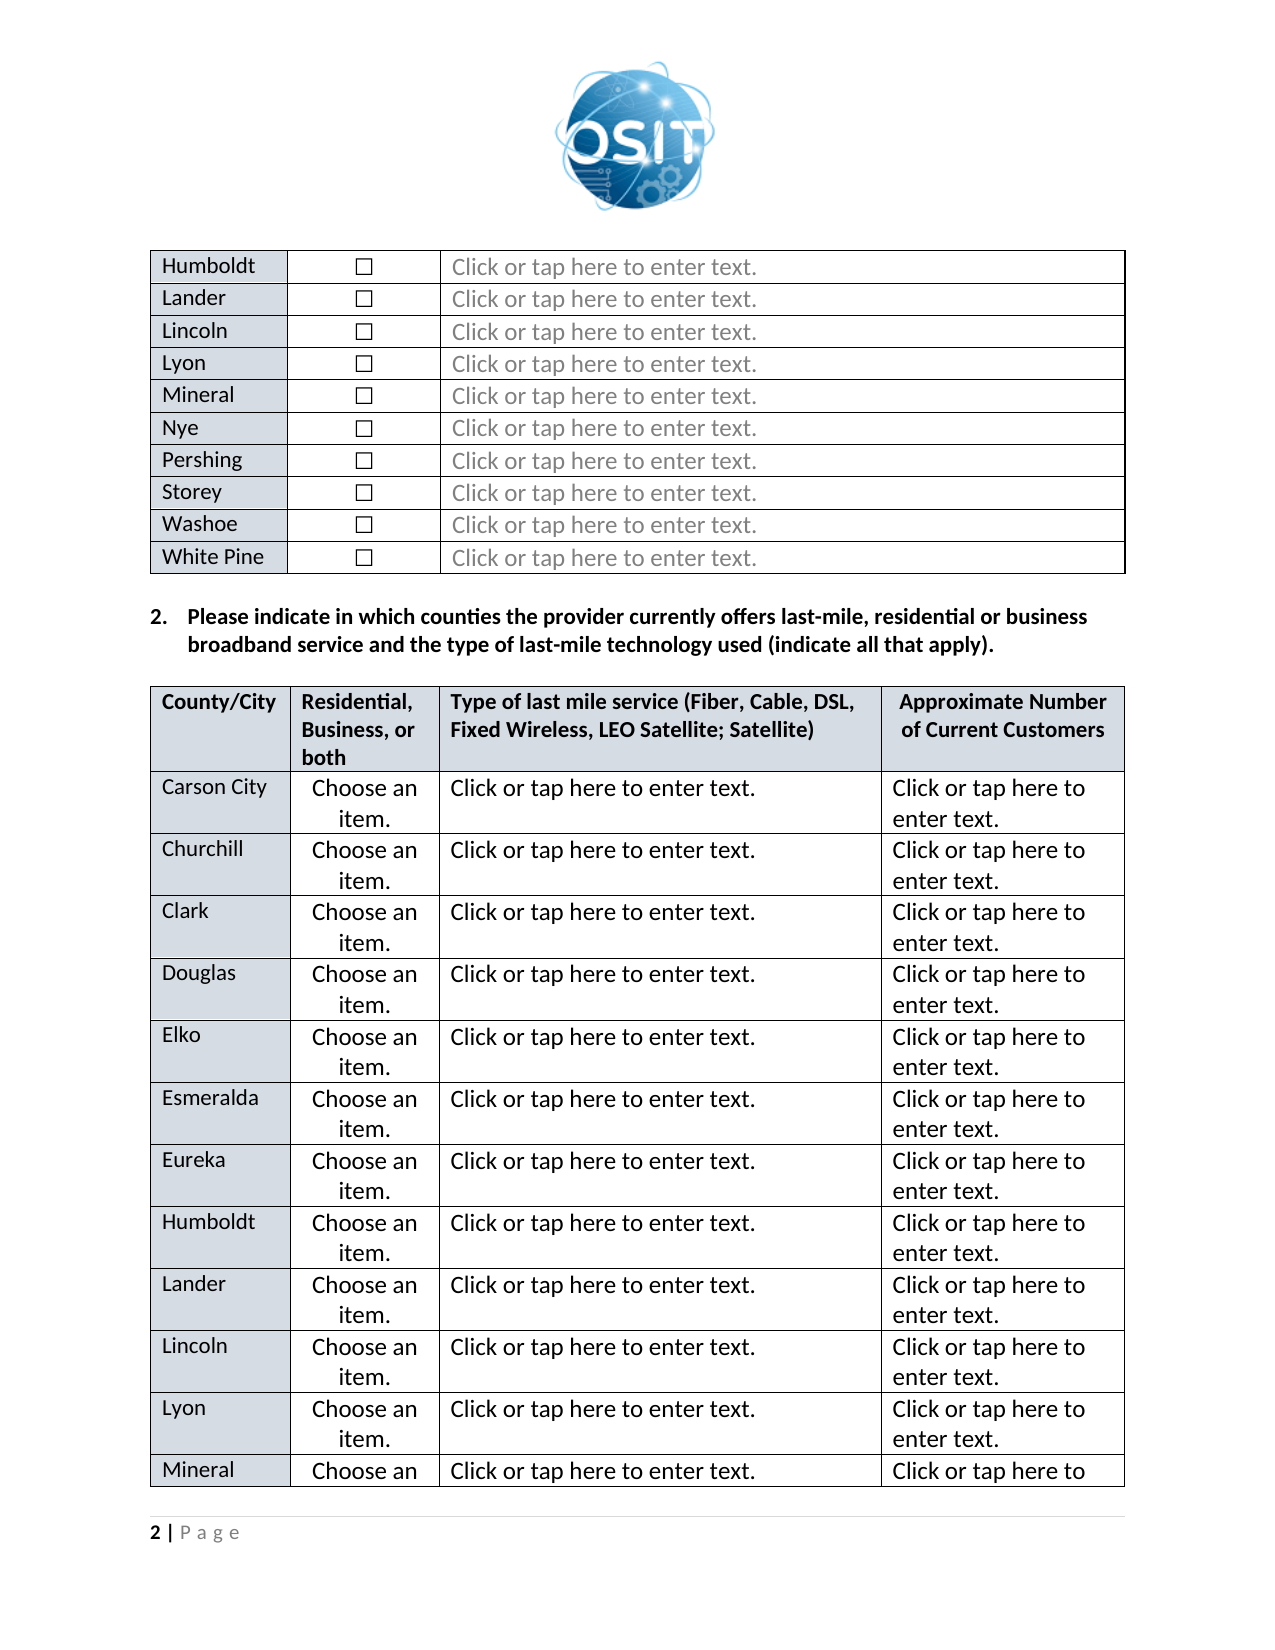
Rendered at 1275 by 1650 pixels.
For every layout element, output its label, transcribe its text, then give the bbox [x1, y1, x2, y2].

table_cell Churchill [151, 834, 290, 895]
table_header Approximate Number of Current Customers [882, 687, 1124, 771]
table_header Type of last mile service (Fiber, Cable, DSL, Fixed Wireless, LEO Satellite; Satellite) [440, 687, 881, 771]
table_cell Clark [151, 896, 290, 957]
table_cell Elko [151, 1021, 290, 1082]
table_cell Humboldt [151, 1207, 290, 1268]
table_cell Mineral [151, 1455, 290, 1486]
table_cell Washoe [151, 510, 287, 541]
picture [551, 58, 724, 220]
table_cell Humboldt [151, 251, 287, 282]
table_cell Lander [151, 284, 287, 315]
table_cell Lincoln [151, 1331, 290, 1392]
table_cell Storey [151, 477, 287, 508]
table_cell Pershing [151, 445, 287, 476]
table_cell Lyon [151, 1393, 290, 1454]
table_header County/City [151, 687, 290, 771]
table_cell Esmeralda [151, 1083, 290, 1144]
table_cell White Pine [151, 542, 287, 573]
table_cell Carson City [151, 772, 290, 833]
list Please indicate in which counties the provider currently offers last-mile, residential or business broadband service and the type of last-mile technology used (indicate all that apply). [150, 602, 1125, 658]
table_header Residential, Business, or both [291, 687, 439, 771]
table_cell Lyon [151, 348, 287, 379]
table_cell Lincoln [151, 316, 287, 347]
table_cell Nye [151, 413, 287, 444]
table_cell Lander [151, 1269, 290, 1330]
table_cell Eureka [151, 1145, 290, 1206]
table_cell Douglas [151, 959, 290, 1019]
table_cell Mineral [151, 380, 287, 412]
